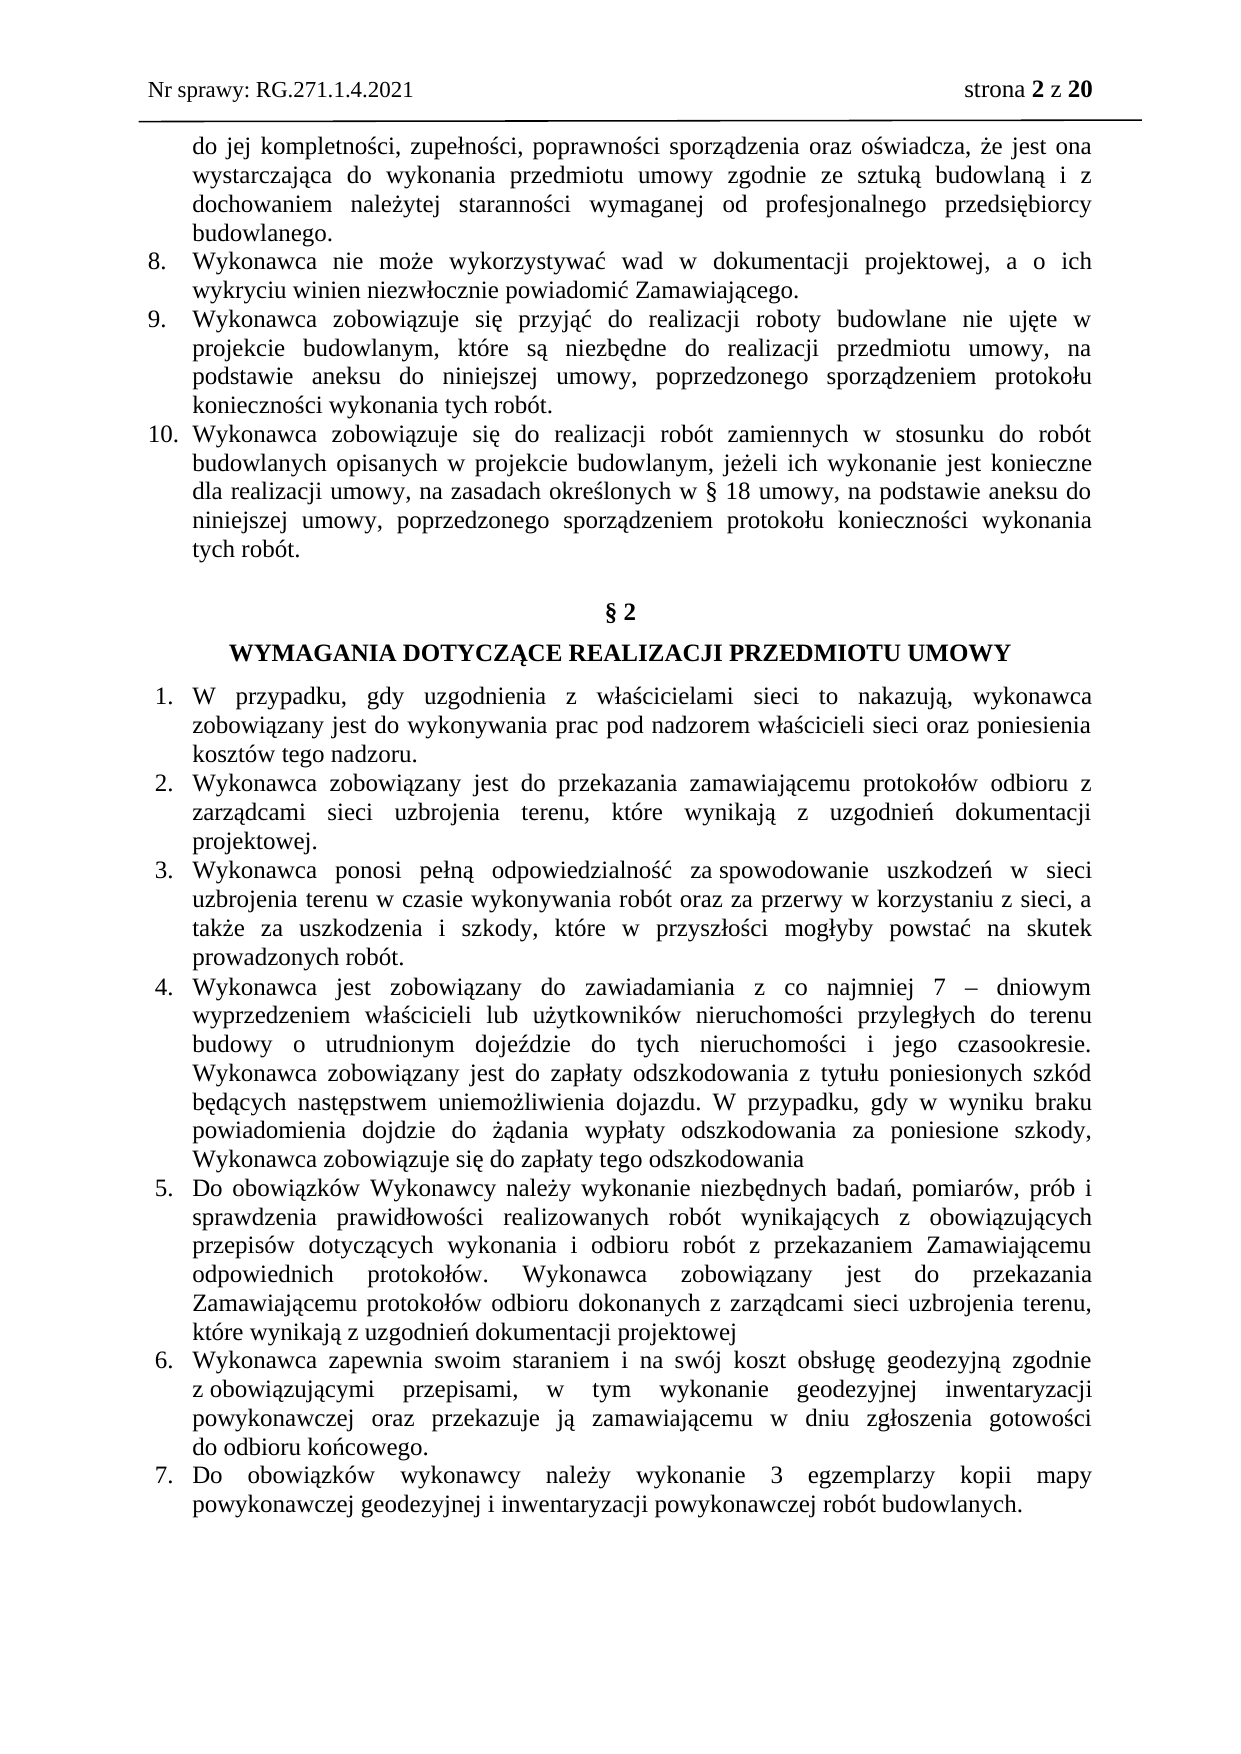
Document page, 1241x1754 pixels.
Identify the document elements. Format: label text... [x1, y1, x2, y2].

list Do obowiązków wykonawcy należy wykonanie 3 egzemplarzy kopii mapy powykonawczej geodezyjnej i inwentaryzacji powykonawczej robót budowlanych. [154, 1460, 1092, 1518]
list Wykonawca jest zobowiązany do zawiadamiania z co najmniej 7 – dniowym wyprzedzeniem właścicieli lub użytkowników nieruchomości przyległych do terenu budowy o utrudnionym dojeździe do tych nieruchomości i jego czasookresie. Wykonawca zobowiązany jest do zapłaty odszkodowania z tytułu poniesionych szkód będących następstwem uniemożliwienia dojazdu. W przypadku, gdy w wyniku braku powiadomienia dojdzie do żądania wypłaty odszkodowania za poniesione szkody, Wykonawca zobowiązuje się do zapłaty tego odszkodowania [154, 972, 1092, 1173]
list Do obowiązków Wykonawcy należy wykonanie niezbędnych badań, pomiarów, prób i sprawdzenia prawidłowości realizowanych robót wynikających z obowiązujących przepisów dotyczących wykonania i odbioru robót z przekazaniem Zamawiającemu odpowiednich protokołów. Wykonawca zobowiązany jest do przekazania Zamawiającemu protokołów odbioru dokonanych z zarządcami sieci uzbrojenia terenu, które wynikają z uzgodnień dokumentacji projektowej [154, 1173, 1092, 1345]
list WYMAGANIA DOTYCZĄCE REALIZACJI PRZEDMIOTU UMOWY [148, 638, 1092, 667]
list Wykonawca ponosi pełną odpowiedzialność za spowodowanie uszkodzeń w sieci uzbrojenia terenu w czasie wykonywania robót oraz za przerwy w korzystaniu z sieci, a także za uszkodzenia i szkody, które w przyszłości mogłyby powstać na skutek prowadzonych robót. [154, 855, 1092, 972]
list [148, 131, 1092, 246]
text § 2 [148, 597, 1092, 625]
list Wykonawca nie może wykorzystywać wad w dokumentacji projektowej, a o ich wykryciu winien niezwłocznie powiadomić Zamawiającego. [148, 246, 1092, 304]
list Wykonawca zapewnia swoim staraniem i na swój koszt obsługę geodezyjną zgodnie z obowiązującymi przepisami, w tym wykonanie geodezyjnej inwentaryzacji powykonawczej oraz przekazuje ją zamawiającemu w dniu zgłoszenia gotowości do odbioru końcowego. [154, 1345, 1092, 1460]
list W przypadku, gdy uzgodnienia z właścicielami sieci to nakazują, wykonawca zobowiązany jest do wykonywania prac pod nadzorem właścicieli sieci oraz poniesienia kosztów tego nadzoru. [154, 681, 1092, 768]
list Wykonawca zobowiązany jest do przekazania zamawiającemu protokołów odbioru z zarządcami sieci uzbrojenia terenu, które wynikają z uzgodnień dokumentacji projektowej. [154, 768, 1092, 855]
list Wykonawca zobowiązuje się przyjąć do realizacji roboty budowlane nie ujęte w projekcie budowlanym, które są niezbędne do realizacji przedmiotu umowy, na podstawie aneksu do niniejszej umowy, poprzedzonego sporządzeniem protokołu konieczności wykonania tych robót. [148, 304, 1092, 419]
list Wykonawca zobowiązuje się do realizacji robót zamiennych w stosunku do robót budowlanych opisanych w projekcie budowlanym, jeżeli ich wykonanie jest konieczne dla realizacji umowy, na zasadach określonych w § 18 umowy, na podstawie aneksu do niniejszej umowy, poprzedzonego sporządzeniem protokołu konieczności wykonania tych robót. [148, 419, 1092, 563]
